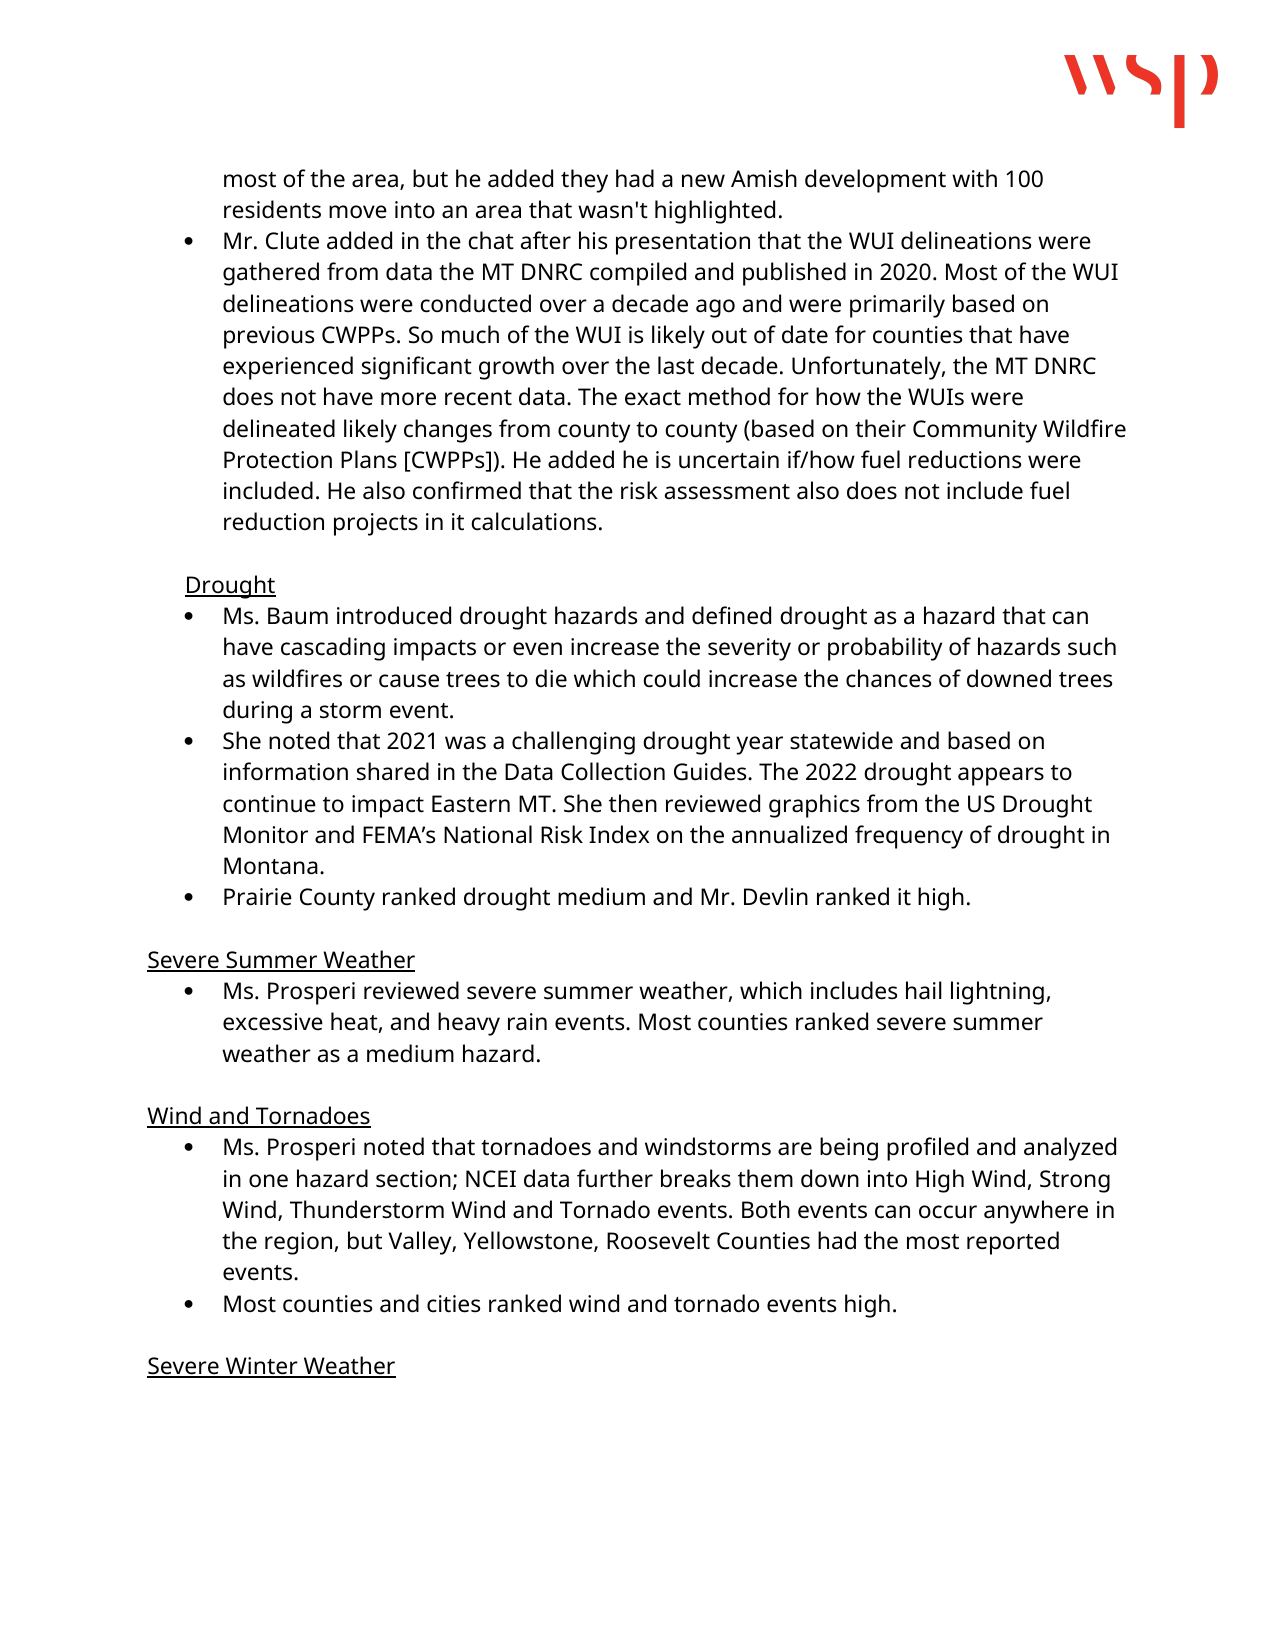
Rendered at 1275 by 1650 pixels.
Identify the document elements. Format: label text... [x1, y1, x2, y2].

text Severe Winter Weather [147, 1350, 1128, 1381]
picture [1057, 47, 1224, 132]
list Most counties and cities ranked wind and tornado events high. [184, 1287, 1128, 1319]
text Severe Summer Weather [147, 944, 1128, 975]
list She noted that 2021 was a challenging drought year statewide and based on information shared in the Data Collection Guides. The 2022 drought appears to continue to impact Eastern MT. She then reviewed graphics from the US Drought Monitor and FEMA’s National Risk Index on the annualized frequency of drought in Montana. [184, 725, 1128, 881]
list Prairie County ranked drought medium and Mr. Devlin ranked it high. [184, 881, 1128, 912]
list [184, 162, 1128, 225]
text Wind and Tornadoes [147, 1100, 1128, 1131]
list Ms. Baum introduced drought hazards and defined drought as a hazard that can have cascading impacts or even increase the severity or probability of hazards such as wildfires or cause trees to die which could increase the chances of downed trees during a storm event. ​ [184, 600, 1128, 725]
list Mr. Clute added in the chat after his presentation that the WUI delineations were gathered from data the MT DNRC compiled and published in 2020. Most of the WUI delineations were conducted over a decade ago and were primarily based on previous CWPPs. So much of the WUI is likely out of date for counties that have experienced significant growth over the last decade. Unfortunately, the MT DNRC does not have more recent data. The exact method for how the WUIs were delineated likely changes from county to county (based on their Community Wildfire Protection Plans [CWPPs]). He added he is uncertain if/how fuel reductions were included. He also confirmed that the risk assessment also does not include fuel reduction projects in it calculations. [184, 225, 1128, 537]
list Ms. Prosperi reviewed severe summer weather, which includes hail lightning, excessive heat, and heavy rain events. Most counties ranked severe summer weather as a medium hazard. [184, 975, 1128, 1069]
text Drought [184, 569, 1128, 600]
list Ms. Prosperi noted that tornadoes and windstorms are being profiled and analyzed in one hazard section; NCEI data further breaks them down into High Wind, Strong Wind, Thunderstorm Wind and Tornado events. ​Both events can occur anywhere in the region​, but Valley, Yellowstone, Roosevelt Counties had the most reported events. ​ [184, 1131, 1128, 1287]
